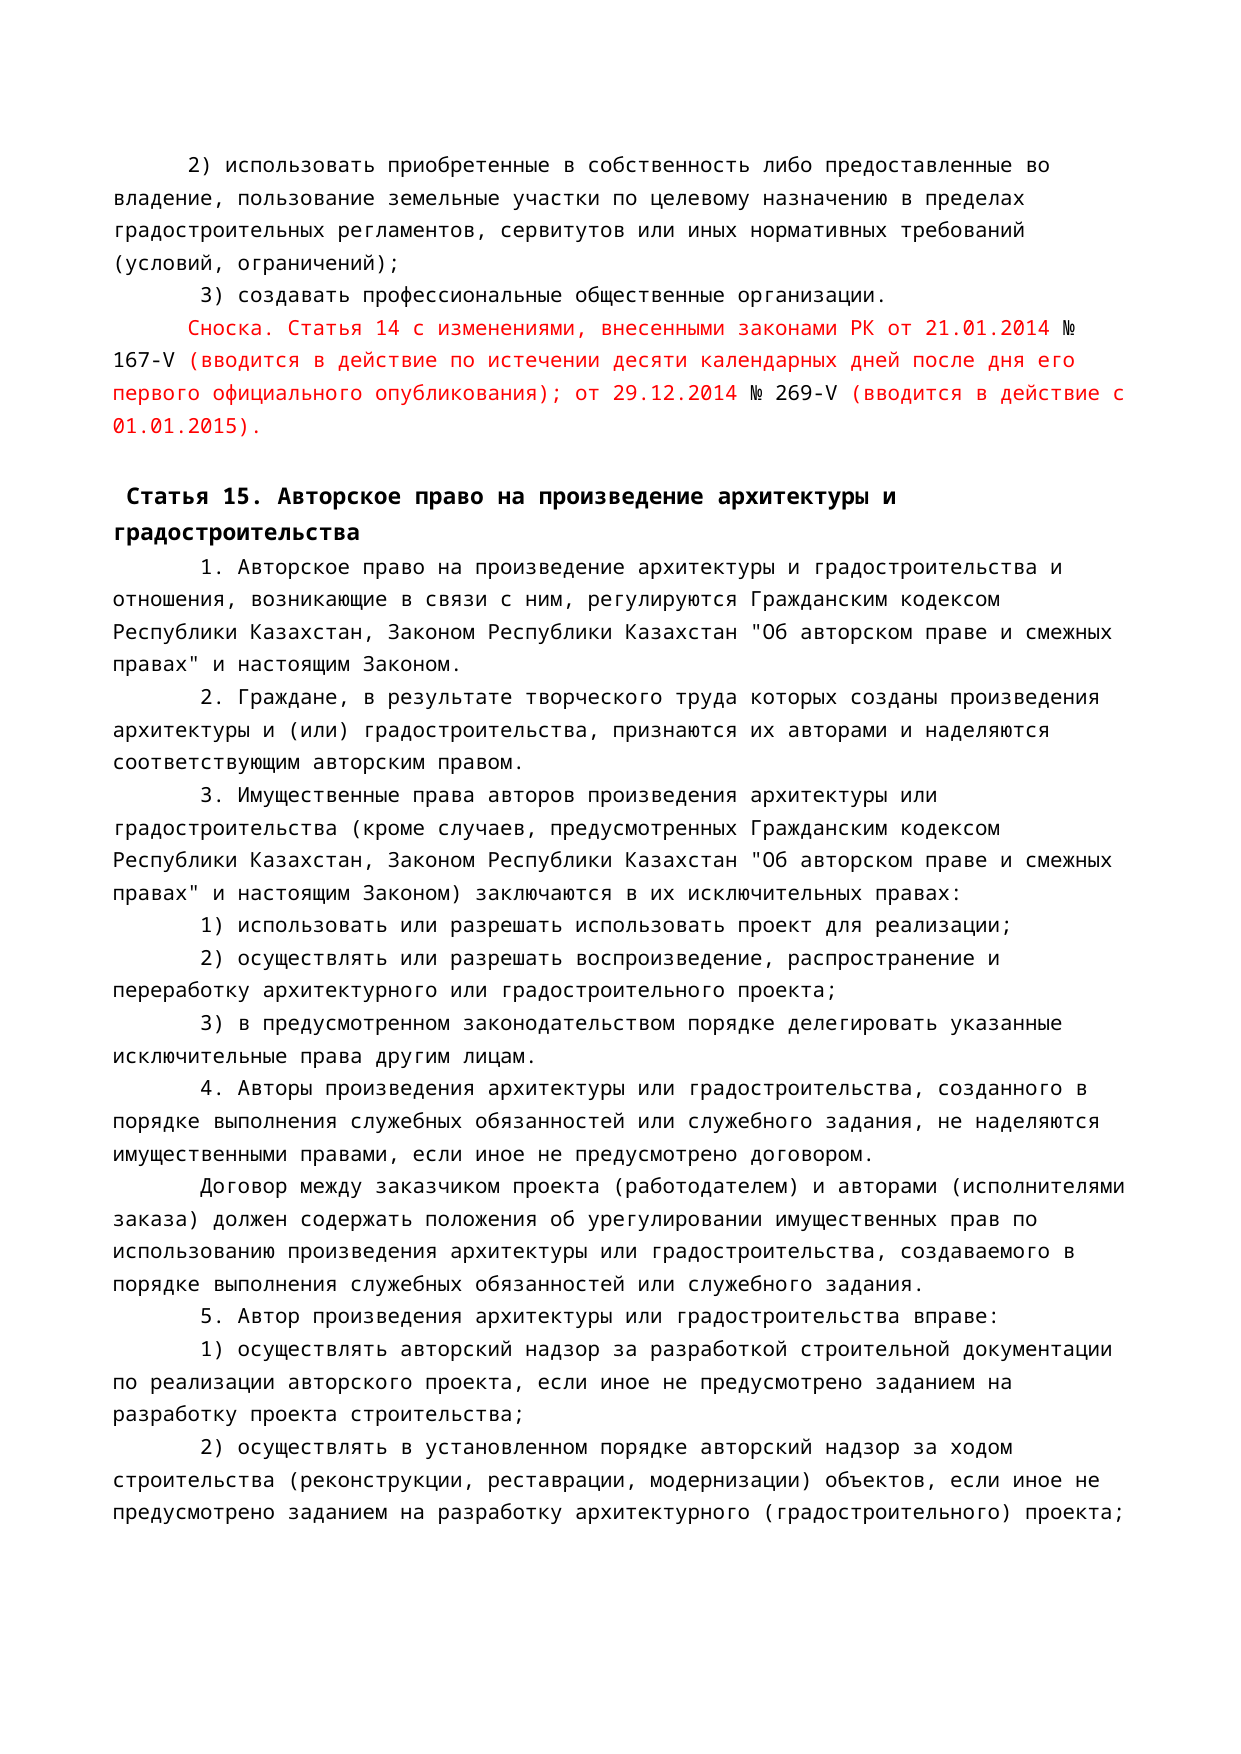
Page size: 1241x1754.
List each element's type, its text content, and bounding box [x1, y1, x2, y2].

text 3) создавать профессиональные общественные организации. [112, 280, 1128, 309]
text 4. Авторы произведения архитектуры или градостроительства, созданного в порядке выполнения служебных обязанностей или служебного задания, не наделяются имущественными правами, если иное не предусмотрено договором. [112, 1073, 1128, 1167]
text 1) осуществлять авторский надзор за разработкой строительной документации по реализации авторского проекта, если иное не предусмотрено заданием на разработку проекта строительства; [112, 1334, 1128, 1428]
text Договор между заказчиком проекта (работодателем) и авторами (исполнителями заказа) должен содержать положения об урегулировании имущественных прав по использованию произведения архитектуры или градостроительства, создаваемого в порядке выполнения служебных обязанностей или служебного задания. [112, 1171, 1128, 1297]
text 3. Имущественные права авторов произведения архитектуры или градостроительства (кроме случаев, предусмотренных Гражданским кодексом Республики Казахстан, Законом Республики Казахстан "Об авторском праве и смежных правах" и настоящим Законом) заключаются в их исключительных правах: [112, 780, 1128, 906]
text 2) использовать приобретенные в собственность либо предоставленные во владение, пользование земельные участки по целевому назначению в пределах градостроительных регламентов, сервитутов или иных нормативных требований (условий, ограничений); [112, 150, 1128, 276]
text 2) осуществлять или разрешать воспроизведение, распространение и переработку архитектурного или градостроительного проекта; [112, 943, 1128, 1004]
text 3) в предусмотренном законодательством порядке делегировать указанные исключительные права другим лицам. [112, 1008, 1128, 1069]
text 2) осуществлять в установленном порядке авторский надзор за ходом строительства (реконструкции, реставрации, модернизации) объектов, если иное не предусмотрено заданием на разработку архитектурного (градостроительного) проекта; [112, 1432, 1128, 1526]
text 1) использовать или разрешать использовать проект для реализации; [112, 910, 1128, 939]
text Статья 15. Авторское право на произведение архитектуры и градостроительства [112, 480, 1128, 547]
text 2. Граждане, в результате творческого труда которых созданы произведения архитектуры и (или) градостроительства, признаются их авторами и наделяются соответствующим авторским правом. [112, 682, 1128, 776]
text Сноска. Статья 14 с изменениями, внесенными законами РК от 21.01.2014 № 167-V (вводится в действие по истечении десяти календарных дней после дня его первого официального опубликования); от 29.12.2014 № 269-V (вводится в действие с 01.01.2015). [112, 313, 1128, 475]
text 1. Авторское право на произведение архитектуры и градостроительства и отношения, возникающие в связи с ним, регулируются Гражданским кодексом Республики Казахстан, Законом Республики Казахстан "Об авторском праве и смежных правах" и настоящим Законом. [112, 552, 1128, 678]
text 5. Автор произведения архитектуры или градостроительства вправе: [112, 1302, 1128, 1330]
